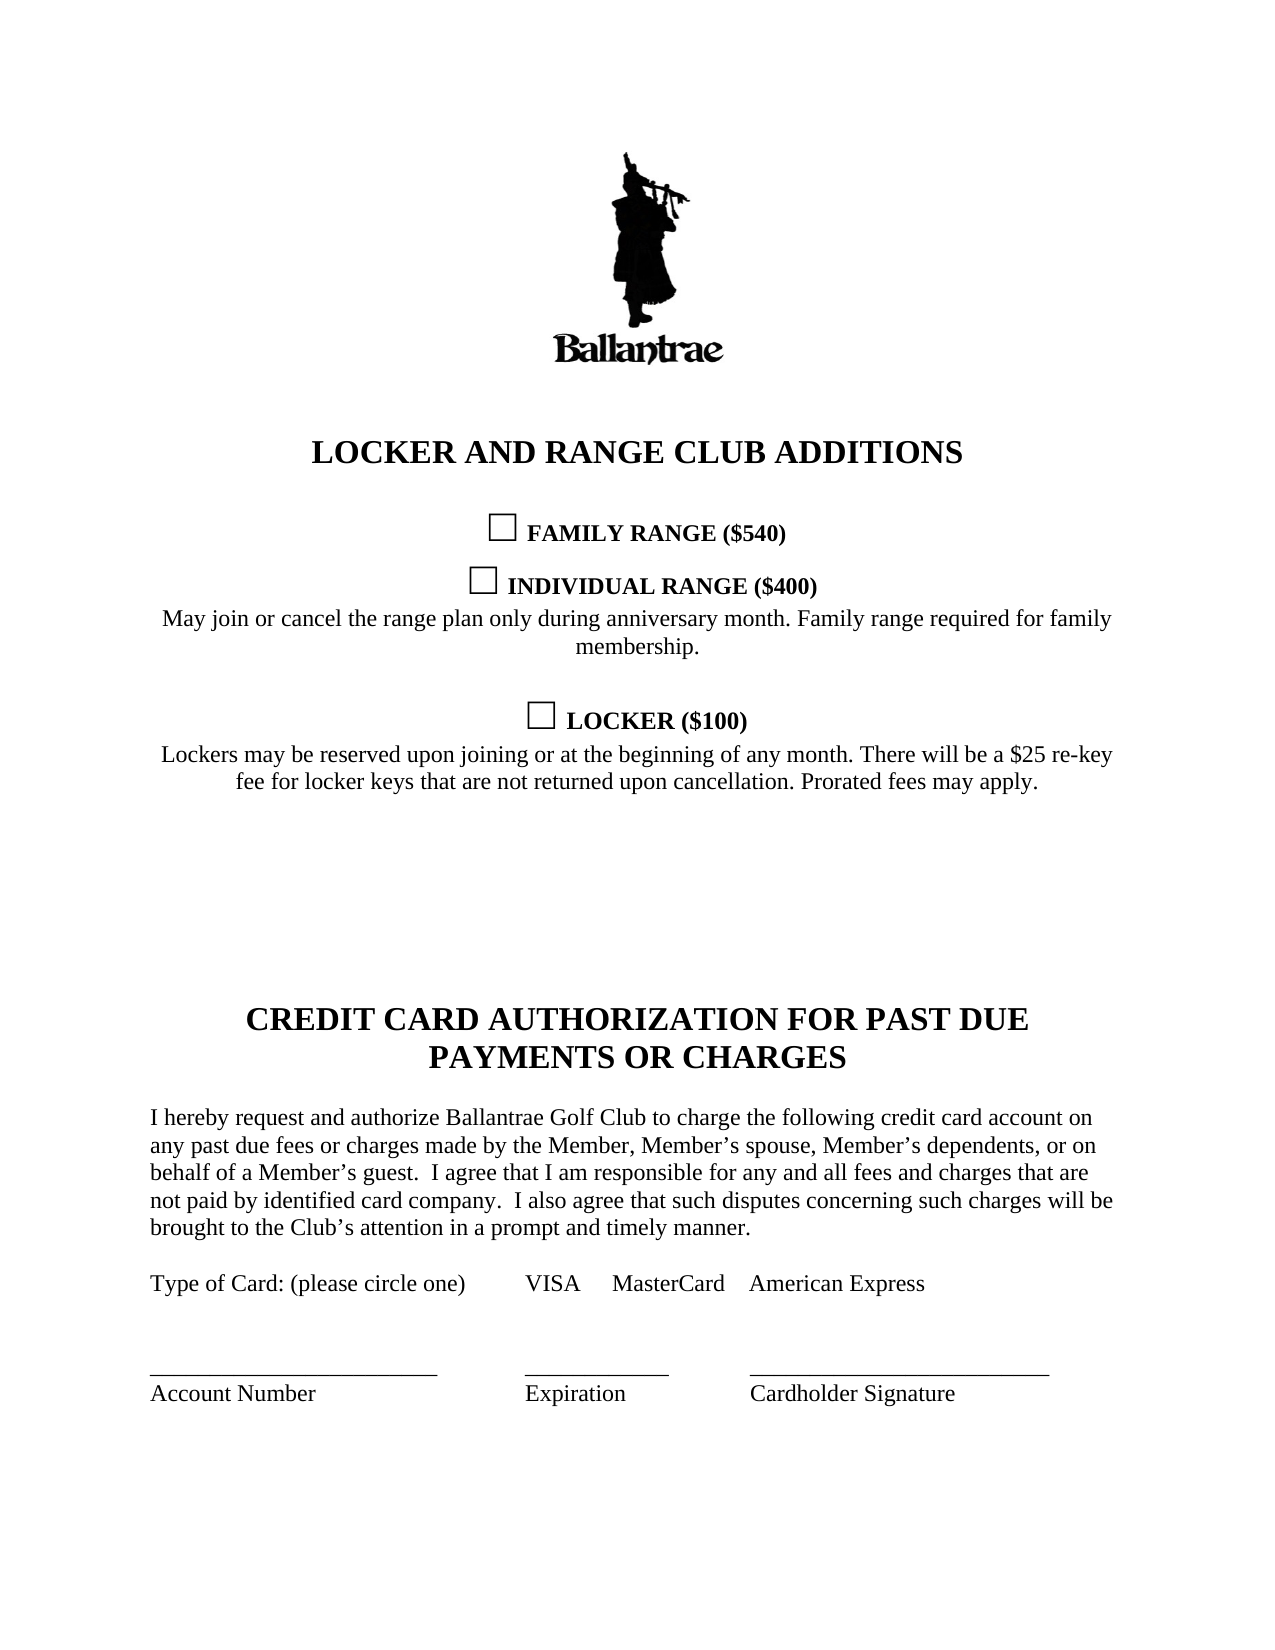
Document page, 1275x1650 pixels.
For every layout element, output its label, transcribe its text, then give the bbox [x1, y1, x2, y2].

text LOCKER AND RANGE CLUB ADDITIONS [150, 433, 1125, 471]
text I hereby request and authorize Ballantrae Golf Club to charge the following credit card account on any past due fees or charges made by the Member, Member’s spouse, Member’s dependents, or on behalf of a Member’s guest. I agree that I am responsible for any and all fees and charges that are not paid by identified card company. I also agree that such disputes concerning such charges will be brought to the Club’s attention in a prompt and timely manner. [150, 1103, 1125, 1241]
text CREDIT CARD AUTHORIZATION FOR PAST DUE PAYMENTS OR CHARGES [150, 999, 1125, 1075]
text Type of Card: (please circle one) VISA MasterCard American Express [150, 1269, 1125, 1296]
text ________________________ ____________ _________________________ [150, 1351, 1125, 1379]
text □ INDIVIDUAL RANGE ($400) [150, 551, 1125, 604]
text May join or cancel the range plan only during anniversary month. Family range required for family membership. [150, 604, 1125, 659]
picture [549, 150, 726, 367]
text □ LOCKER ($100) [150, 687, 1125, 739]
text Account Number Expiration Cardholder Signature [150, 1379, 1125, 1407]
text □ FAMILY RANGE ($540) [150, 499, 1125, 551]
text Lockers may be reserved upon joining or at the beginning of any month. There will be a $25 re-key fee for locker keys that are not returned upon cancellation. Prorated fees may apply. [150, 739, 1125, 795]
